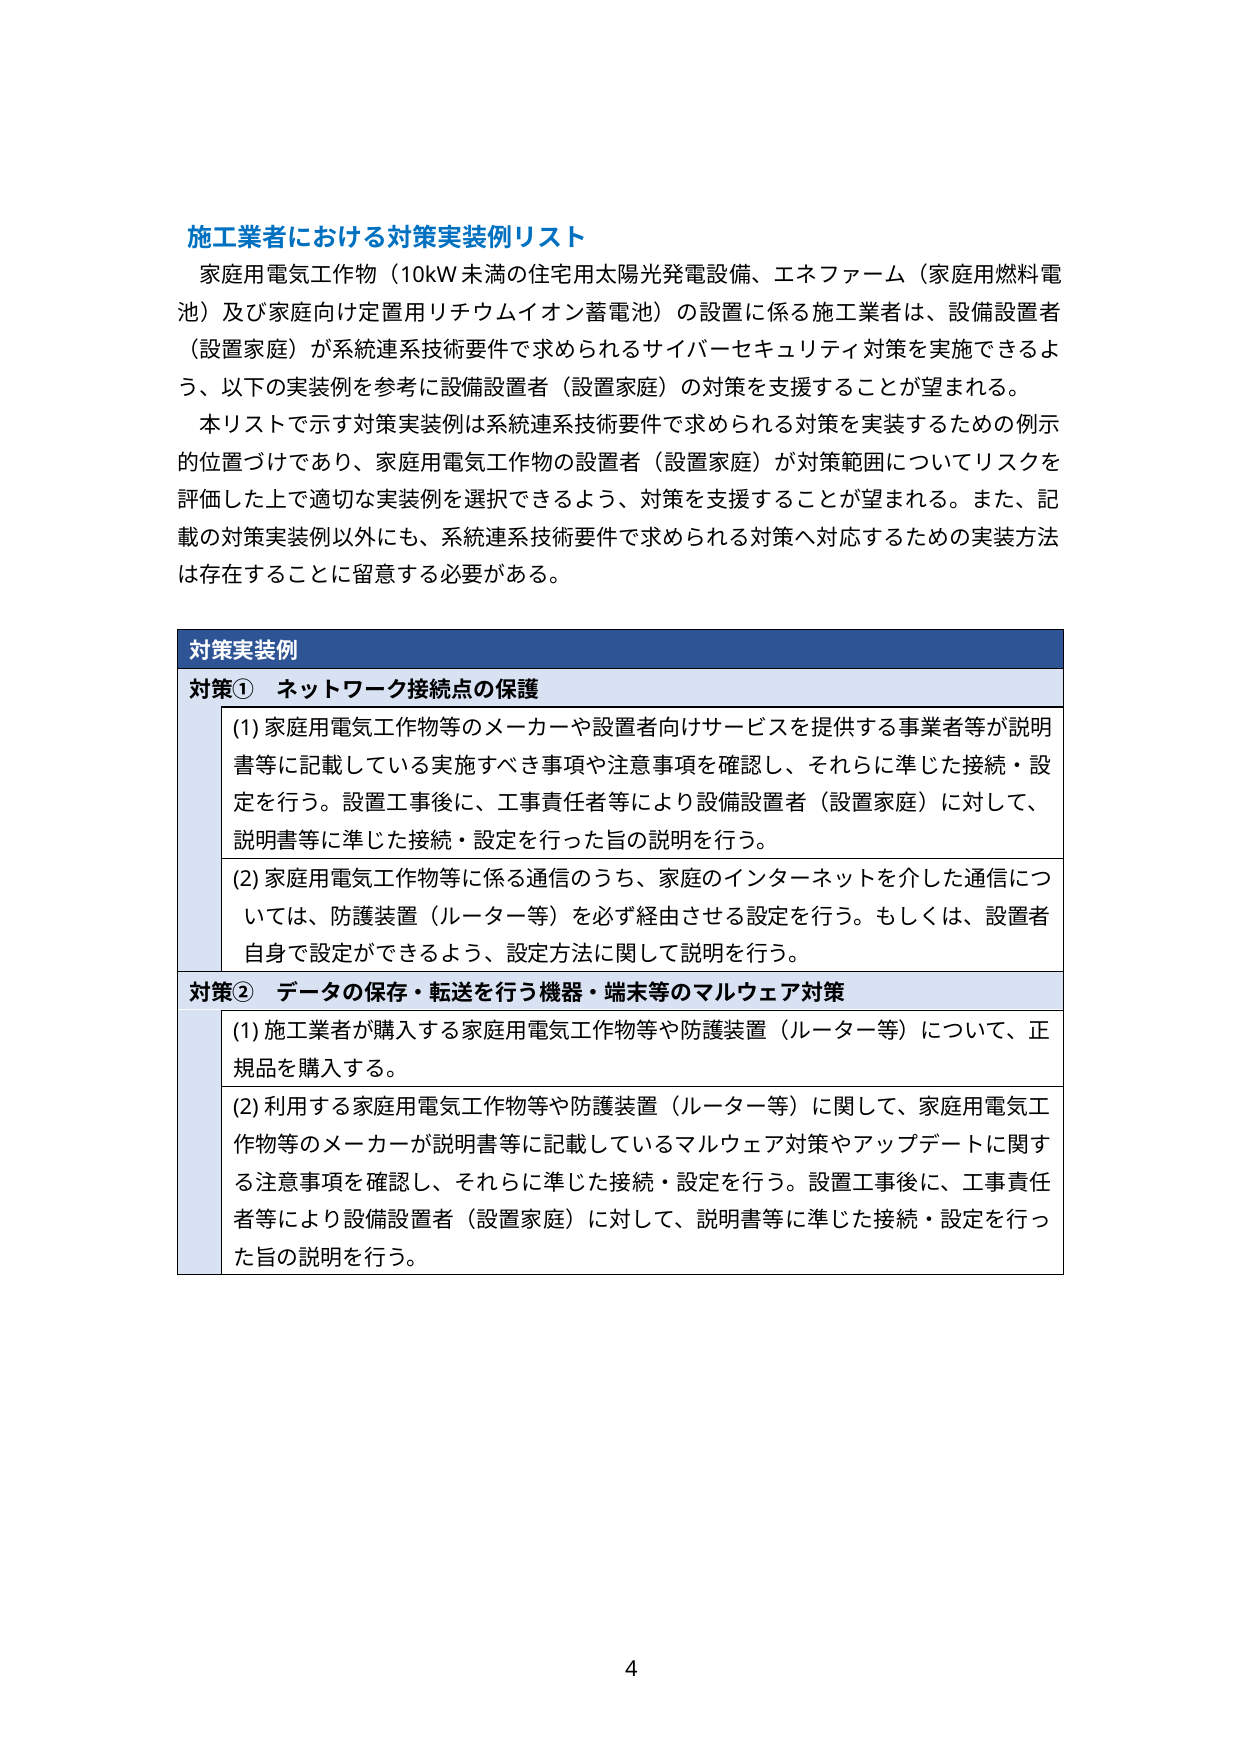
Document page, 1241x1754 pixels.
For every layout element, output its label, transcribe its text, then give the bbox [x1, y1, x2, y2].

table_cell [178, 1010, 221, 1274]
table_cell [178, 706, 221, 971]
table_header 対策実装例 [178, 630, 1063, 668]
text 本リストで示す対策実装例は系統連系技術要件で求められる対策を実装するための例示的位置づけであり、家庭用電気工作物の設置者（設置家庭）が対策範囲についてリスクを評価した上で適切な実装例を選択できるよう、対策を支援することが望まれる。また、記載の対策実装例以外にも、系統連系技術要件で求められる対策へ対応するための実装方法は存在することに留意する必要がある。 [177, 404, 1063, 592]
table_cell (2) 家庭用電気工作物等に係る通信のうち、家庭のインターネットを介した通信については、防護装置（ルーター等）を必ず経由させる設定を行う。もしくは、設置者自身で設定ができるよう、設定方法に関して説明を行う。 [222, 859, 1063, 971]
list 施工業者における対策実装例リスト [177, 217, 1063, 254]
table_cell (1) 施工業者が購入する家庭用電気工作物等や防護装置（ルーター等）について、正規品を購入する。 [222, 1011, 1063, 1086]
table_cell 対策① ネットワーク接続点の保護 [178, 669, 1063, 706]
table_cell (2) 利用する家庭用電気工作物等や防護装置（ルーター等）に関して、家庭用電気工作物等のメーカーが説明書等に記載しているマルウェア対策やアップデートに関する注意事項を確認し、それらに準じた接続・設定を行う。設置工事後に、工事責任者等により設備設置者（設置家庭）に対して、説明書等に準じた接続・設定を行った旨の説明を行う。 [222, 1087, 1063, 1274]
table_cell 対策② データの保存・転送を行う機器・端末等のマルウェア対策 [178, 972, 1063, 1009]
text 家庭用電気工作物（10kW未満の住宅用太陽光発電設備、エネファーム（家庭用燃料電池）及び家庭向け定置用リチウムイオン蓄電池）の設置に係る施工業者は、設備設置者（設置家庭）が系統連系技術要件で求められるサイバーセキュリティ対策を実施できるよう、以下の実装例を参考に設備設置者（設置家庭）の対策を支援することが望まれる。 [177, 254, 1063, 404]
table_cell (1) 家庭用電気工作物等のメーカーや設置者向けサービスを提供する事業者等が説明書等に記載している実施すべき事項や注意事項を確認し、それらに準じた接続・設定を行う。設置工事後に、工事責任者等により設備設置者（設置家庭）に対して、説明書等に準じた接続・設定を行った旨の説明を行う。 [222, 708, 1063, 857]
